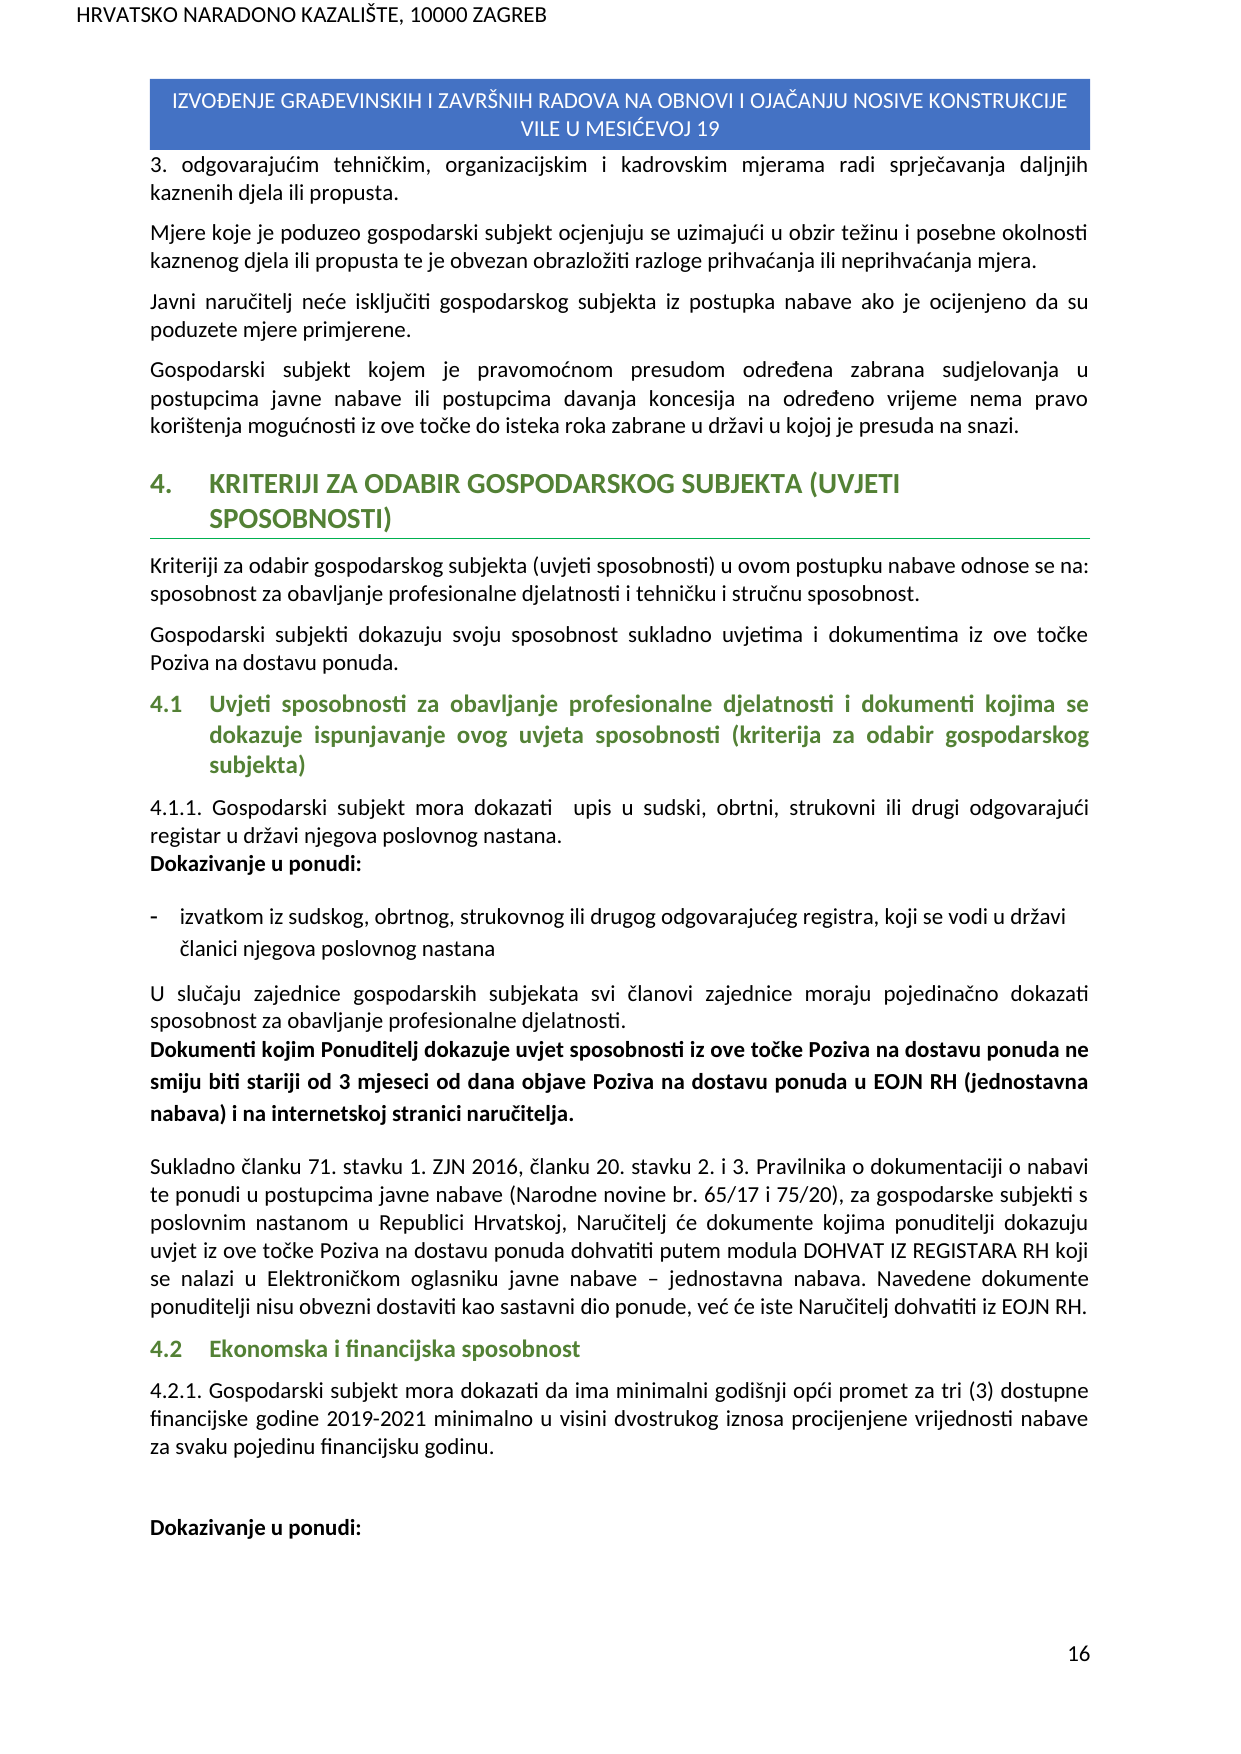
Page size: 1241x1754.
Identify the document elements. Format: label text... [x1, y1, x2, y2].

text Kriteriji za odabir gospodarskog subjekta (uvjeti sposobnosti) u ovom postupku nabave odnose se na: sposobnost za obavljanje profesionalne djelatnosti i tehničku i stručnu sposobnost. [150, 552, 1090, 608]
text 3. odgovarajućim tehničkim, organizacijskim i kadrovskim mjerama radi sprječavanja daljnjih kaznenih djela ili propusta. [150, 150, 1090, 206]
text 4.2.1. Gospodarski subjekt mora dokazati da ima minimalni godišnji opći promet za tri (3) dostupne financijske godine 2019-2021 minimalno u visini dvostrukog iznosa procijenjene vrijednosti nabave za svaku pojedinu financijsku godinu. [150, 1376, 1090, 1460]
text Dokazivanje u ponudi: [150, 849, 1090, 877]
text Gospodarski subjekt kojem je pravomoćnom presudom određena zabrana sudjelovanja u postupcima javne nabave ili postupcima davanja koncesija na određeno vrijeme nema pravo korištenja mogućnosti iz ove točke do isteka roka zabrane u državi u kojoj je presuda na snazi. [150, 356, 1090, 440]
text Dokazivanje u ponudi: [150, 1513, 1090, 1541]
text Gospodarski subjekti dokazuju svoju sposobnost sukladno uvjetima i dokumentima iz ove točke Poziva na dostavu ponuda. [150, 620, 1090, 676]
text Sukladno članku 71. stavku 1. ZJN 2016, članku 20. stavku 2. i 3. Pravilnika o dokumentaciji o nabavi te ponudi u postupcima javne nabave (Narodne novine br. 65/17 i 75/20), za gospodarske subjekti s poslovnim nastanom u Republici Hrvatskoj, Naručitelj će dokumente kojima ponuditelji dokazuju uvjet iz ove točke Poziva na dostavu ponuda dohvatiti putem modula DOHVAT IZ REGISTARA RH koji se nalazi u Elektroničkom oglasniku javne nabave – jednostavna nabava. Navedene dokumente ponuditelji nisu obvezni dostaviti kao sastavni dio ponude, već će iste Naručitelj dohvatiti iz EOJN RH. [150, 1152, 1090, 1320]
text U slučaju zajednice gospodarskih subjekata svi članovi zajednice moraju pojedinačno dokazati sposobnost za obavljanje profesionalne djelatnosti. [150, 979, 1090, 1035]
subtitle 4.1 Uvjeti sposobnosti za obavljanje profesionalne djelatnosti i dokumenti kojima se dokazuje ispunjavanje ovog uvjeta sposobnosti (kriterija za odabir gospodarskog subjekta) [150, 689, 1090, 780]
subtitle 4. KRITERIJI ZA ODABIR GOSPODARSKOG SUBJEKTA (UVJETI SPOSOBNOSTI) [150, 465, 1090, 538]
text 4.1.1. Gospodarski subjekt mora dokazati upis u sudski, obrtni, strukovni ili drugi odgovarajući registar u državi njegova poslovnog nastana. [150, 793, 1090, 849]
text Mjere koje je poduzeo gospodarski subjekt ocjenjuju se uzimajući u obzir težinu i posebne okolnosti kaznenog djela ili propusta te je obvezan obrazložiti razloge prihvaćanja ili neprihvaćanja mjera. [150, 218, 1090, 274]
subtitle 4.2 Ekonomska i financijska sposobnost [150, 1333, 1090, 1363]
text Dokumenti kojim Ponuditelj dokazuje uvjet sposobnosti iz ove točke Poziva na dostavu ponuda ne smiju biti stariji od 3 mjeseci od dana objave Poziva na dostavu ponuda u EOJN RH (jednostavna nabava) i na internetskoj stranici naručitelja. [150, 1035, 1090, 1127]
list izvatkom iz sudskog, obrtnog, strukovnog ili drugog odgovarajućeg registra, koji se vodi u državi članici njegova poslovnog nastana [150, 902, 1090, 962]
text Javni naručitelj neće isključiti gospodarskog subjekta iz postupka nabave ako je ocijenjeno da su poduzete mjere primjerene. [150, 287, 1090, 343]
